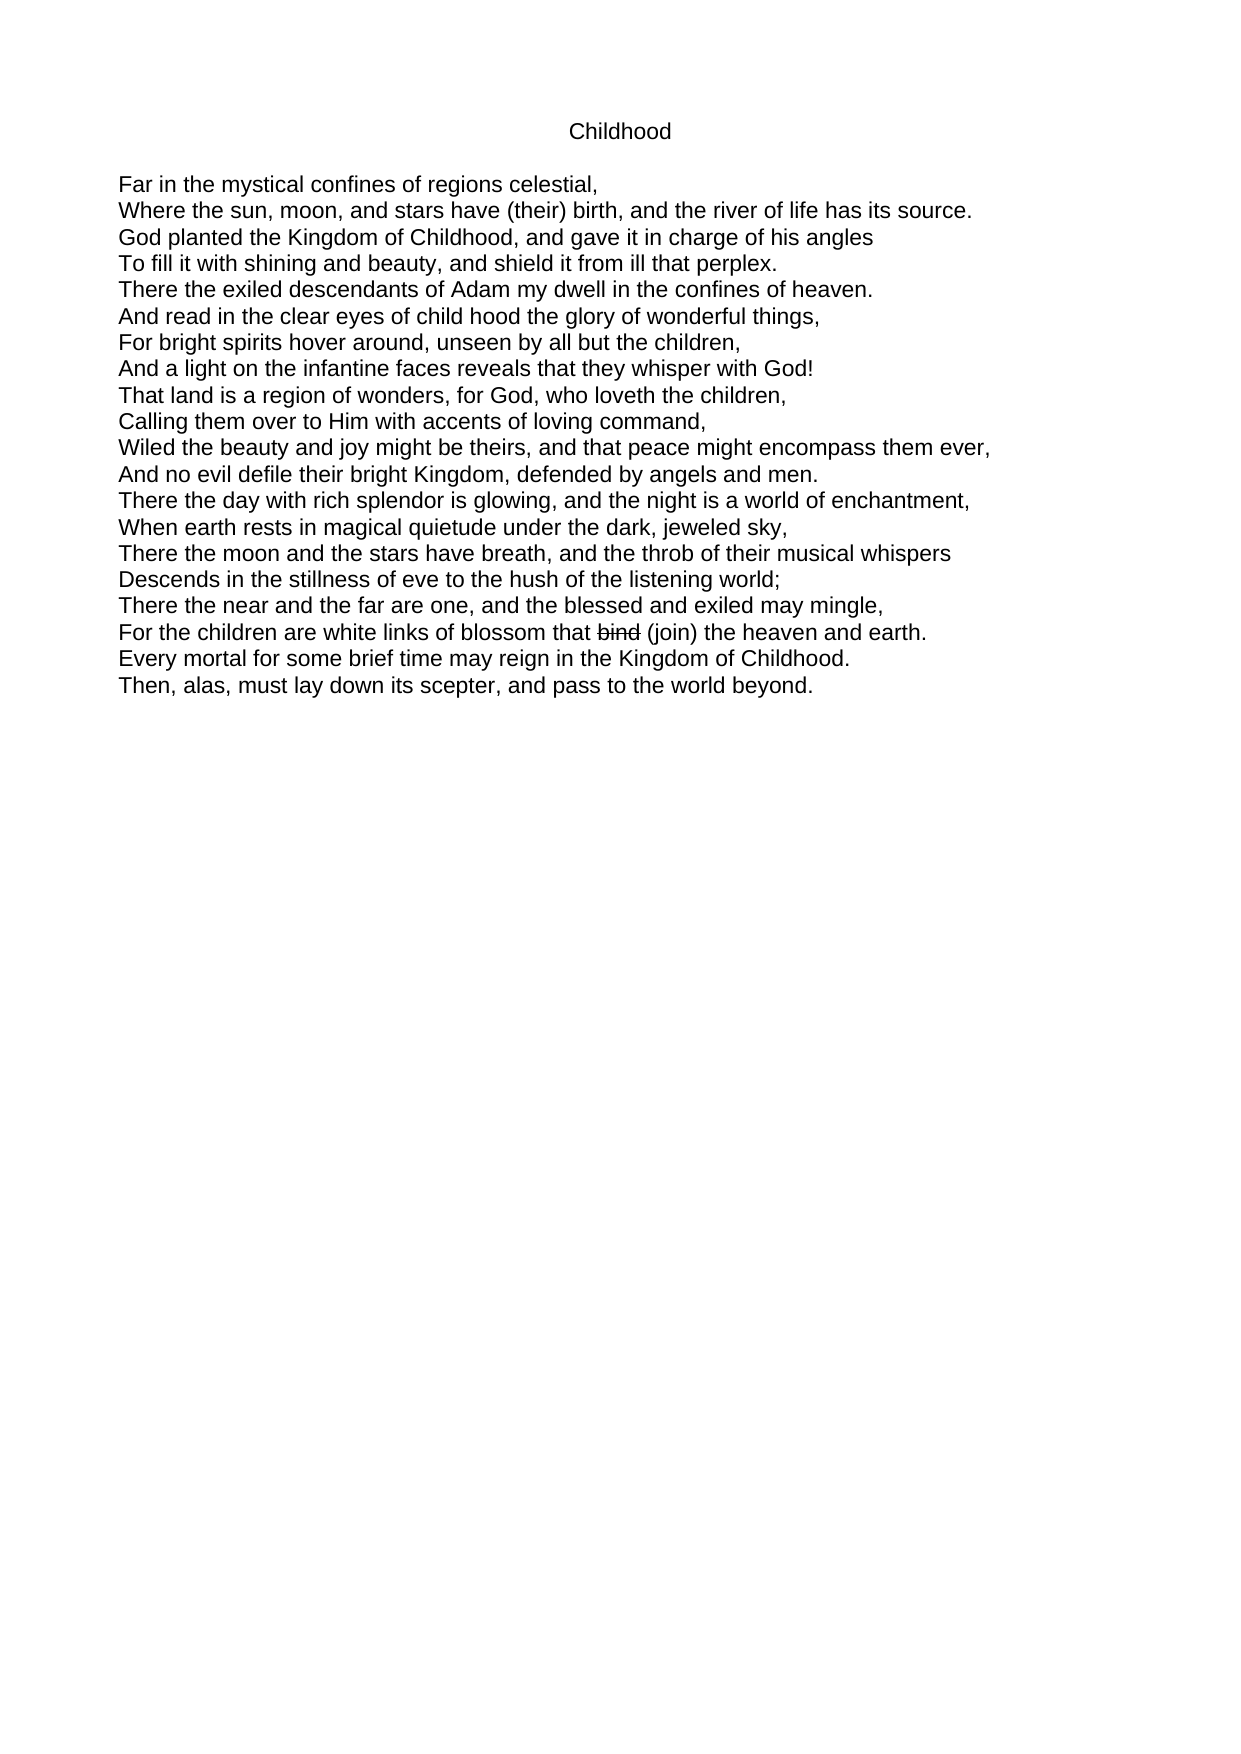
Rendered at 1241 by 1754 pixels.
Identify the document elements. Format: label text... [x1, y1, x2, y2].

text To fill it with shining and beauty, and shield it from ill that perplex. [118, 250, 1122, 276]
text That land is a region of wonders, for God, who loveth the children, [118, 382, 1122, 408]
text Every mortal for some brief time may reign in the Kingdom of Childhood. [118, 645, 1122, 672]
text There the near and the far are one, and the blessed and exiled may mingle, [118, 592, 1122, 619]
text Descends in the stillness of eve to the hush of the listening world; [118, 566, 1122, 592]
text Then, alas, must lay down its scepter, and pass to the world beyond. [118, 672, 1122, 698]
text There the moon and the stars have breath, and the throb of their musical whispers [118, 540, 1122, 566]
text For the children are white links of blossom that bind (join) the heaven and earth. [118, 619, 1122, 645]
text And a light on the infantine faces reveals that they whisper with God! [118, 355, 1122, 382]
text There the day with rich splendor is glowing, and the night is a world of enchantment, [118, 487, 1122, 513]
text Childhood [118, 118, 1122, 144]
text And read in the clear eyes of child hood the glory of wonderful things, [118, 303, 1122, 329]
text Far in the mystical confines of regions celestial, [118, 171, 1122, 197]
text There the exiled descendants of Adam my dwell in the confines of heaven. [118, 276, 1122, 303]
text Calling them over to Him with accents of loving command, [118, 408, 1122, 434]
text Wiled the beauty and joy might be theirs, and that peace might encompass them ever, [118, 434, 1122, 461]
text When earth rests in magical quietude under the dark, jeweled sky, [118, 513, 1122, 540]
text Where the sun, moon, and stars have (their) birth, and the river of life has its source. [118, 197, 1122, 223]
text God planted the Kingdom of Childhood, and gave it in charge of his angles [118, 223, 1122, 250]
text And no evil defile their bright Kingdom, defended by angels and men. [118, 461, 1122, 487]
text For bright spirits hover around, unseen by all but the children, [118, 329, 1122, 355]
